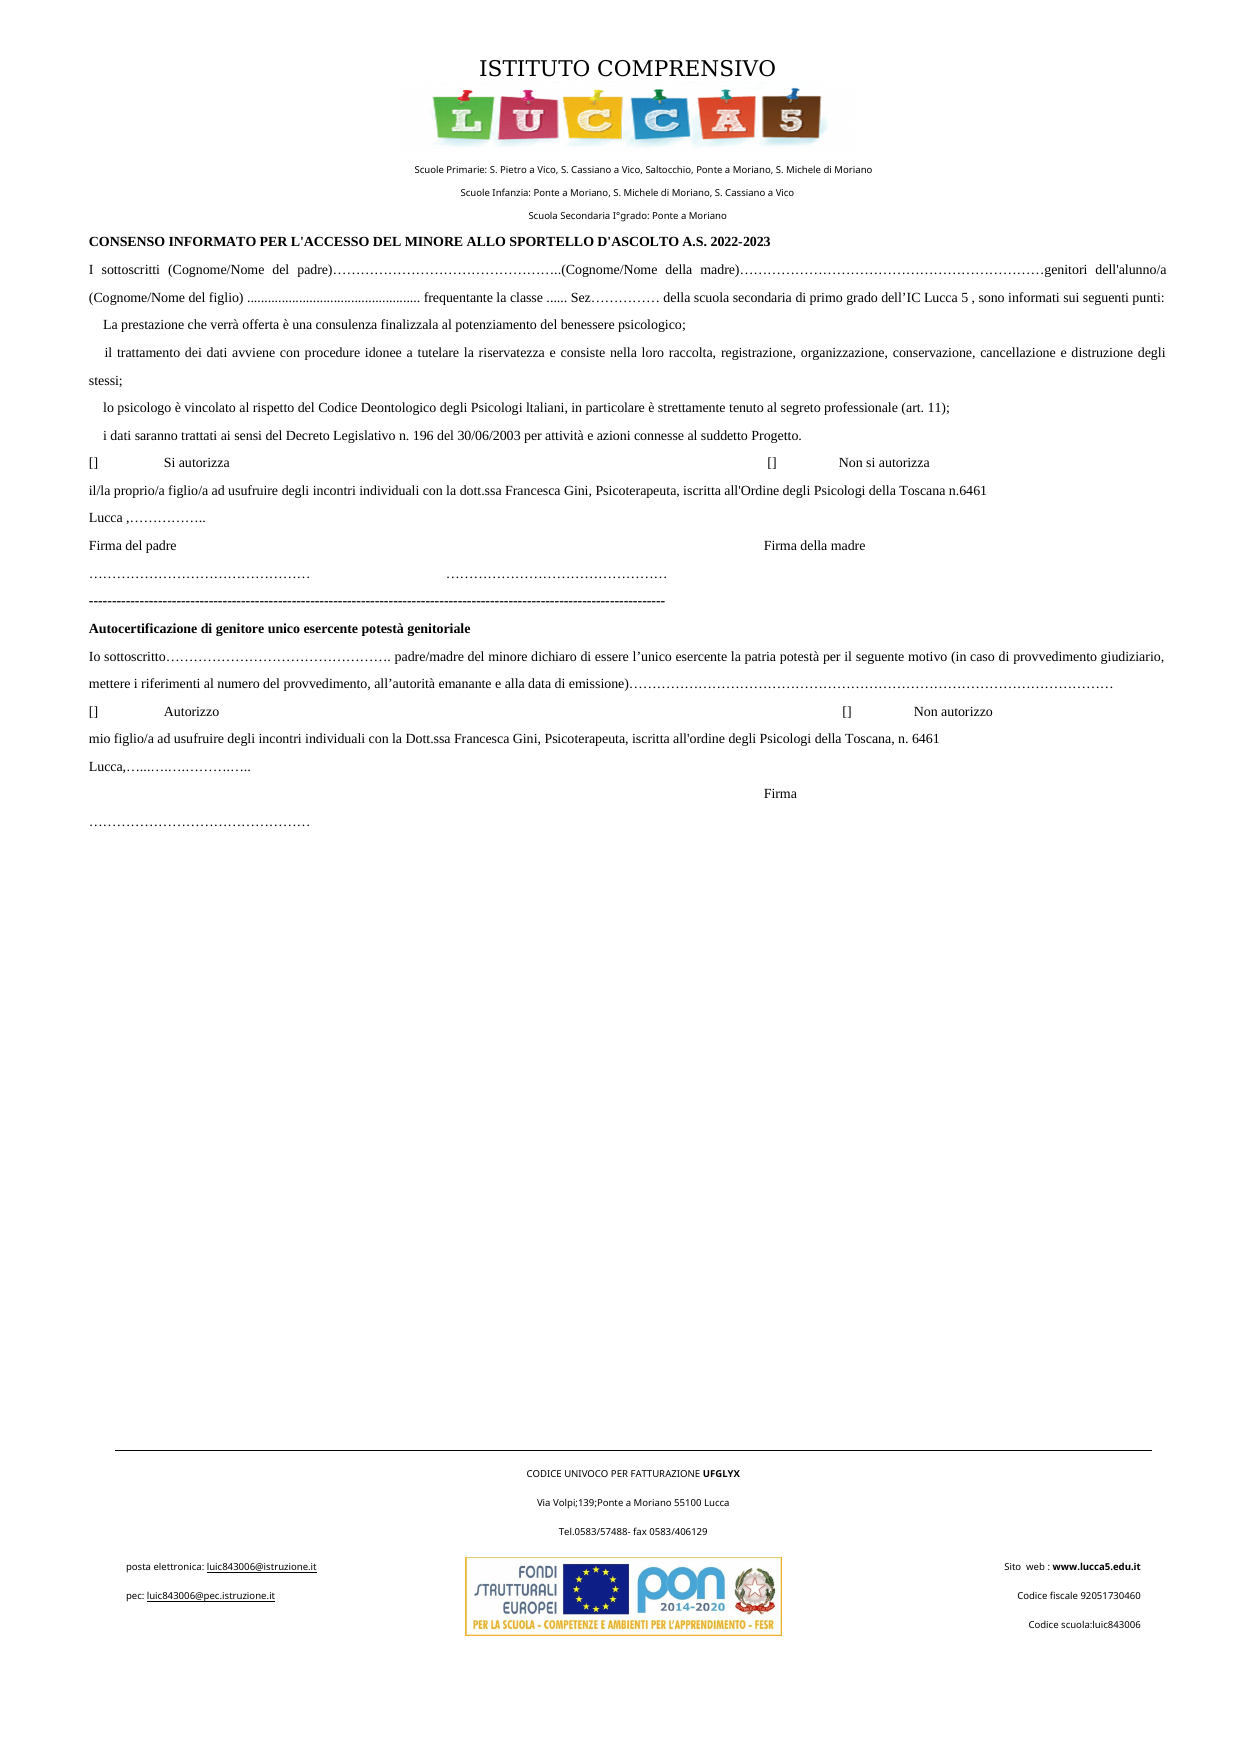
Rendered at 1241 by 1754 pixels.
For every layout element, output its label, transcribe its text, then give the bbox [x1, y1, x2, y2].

text Firma [689, 774, 1167, 802]
text ………………………………………… ………………………………………… [89, 553, 1167, 581]
text Lucca ,…………….. [89, 498, 1167, 526]
text ----------------------------------------------------------------------------------------------------------------------------- [89, 581, 1167, 609]
text  lo psicologo è vincolato al rispetto del Codice Deontologico degli Psicologi ltaliani, in particolare è strettamente tenuto al segreto professionale (art. 11); [89, 388, 1167, 415]
text ………………………………………… [89, 802, 1167, 829]
text Autocertificazione di genitore unico esercente potestà genitoriale [89, 609, 1167, 636]
text mio figlio/a ad usufruire degli incontri individuali con la Dott.ssa Francesca Gini, Psicoterapeuta, iscritta all'ordine degli Psicologi della Toscana, n. 6461 [89, 719, 1167, 747]
text  La prestazione che verrà offerta è una consulenza finalizzala al potenziamento del benessere psicologico; [89, 305, 1167, 333]
text il/la proprio/a figlio/a ad usufruire degli incontri individuali con la dott.ssa Francesca Gini, Psicoterapeuta, iscritta all'Ordine degli Psicologi della Toscana n.6461 [89, 471, 1167, 498]
text [] Autorizzo [] Non autorizzo [89, 691, 1167, 719]
text Firma del padre Firma della madre [89, 526, 1167, 553]
picture [465, 1557, 782, 1636]
text [] Si autorizza [] Non si autorizza [89, 443, 1167, 471]
text I sottoscritti (Cognome/Nome del padre)…………………………………………..(Cognome/Nome della madre)…………………………………………………………genitori dell'alunno/a (Cognome/Nome del figlio) .................................................. frequentante la classe ...... Sez…………… della scuola secondaria di primo grado dell’IC Lucca 5 , sono informati sui seguenti punti: [89, 250, 1167, 305]
text CONSENSO INFORMATO PER L'ACCESSO DEL MINORE ALLO SPORTELLO D'ASCOLTO A.S. 2022-2023 [89, 222, 1167, 250]
picture [400, 82, 855, 154]
text  il trattamento dei dati avviene con procedure idonee a tutelare la riservatezza e consiste nella loro raccolta, registrazione, organizzazione, conservazione, cancellazione e distruzione degli stessi; [89, 333, 1167, 388]
text Io sottoscritto…………………………………………. padre/madre del minore dichiaro di essere l’unico esercente la patria potestà per il seguente motivo (in caso di provvedimento giudiziario, mettere i riferimenti al numero del provvedimento, all’autorità emanante e alla data di emissione)…………………………………………………………………………………………… [89, 636, 1167, 691]
text  i dati saranno trattati ai sensi del Decreto Legislativo n. 196 del 30/06/2003 per attività e azioni connesse al suddetto Progetto. [89, 415, 1167, 443]
text Lucca,…...….….……….….. [89, 747, 1167, 774]
